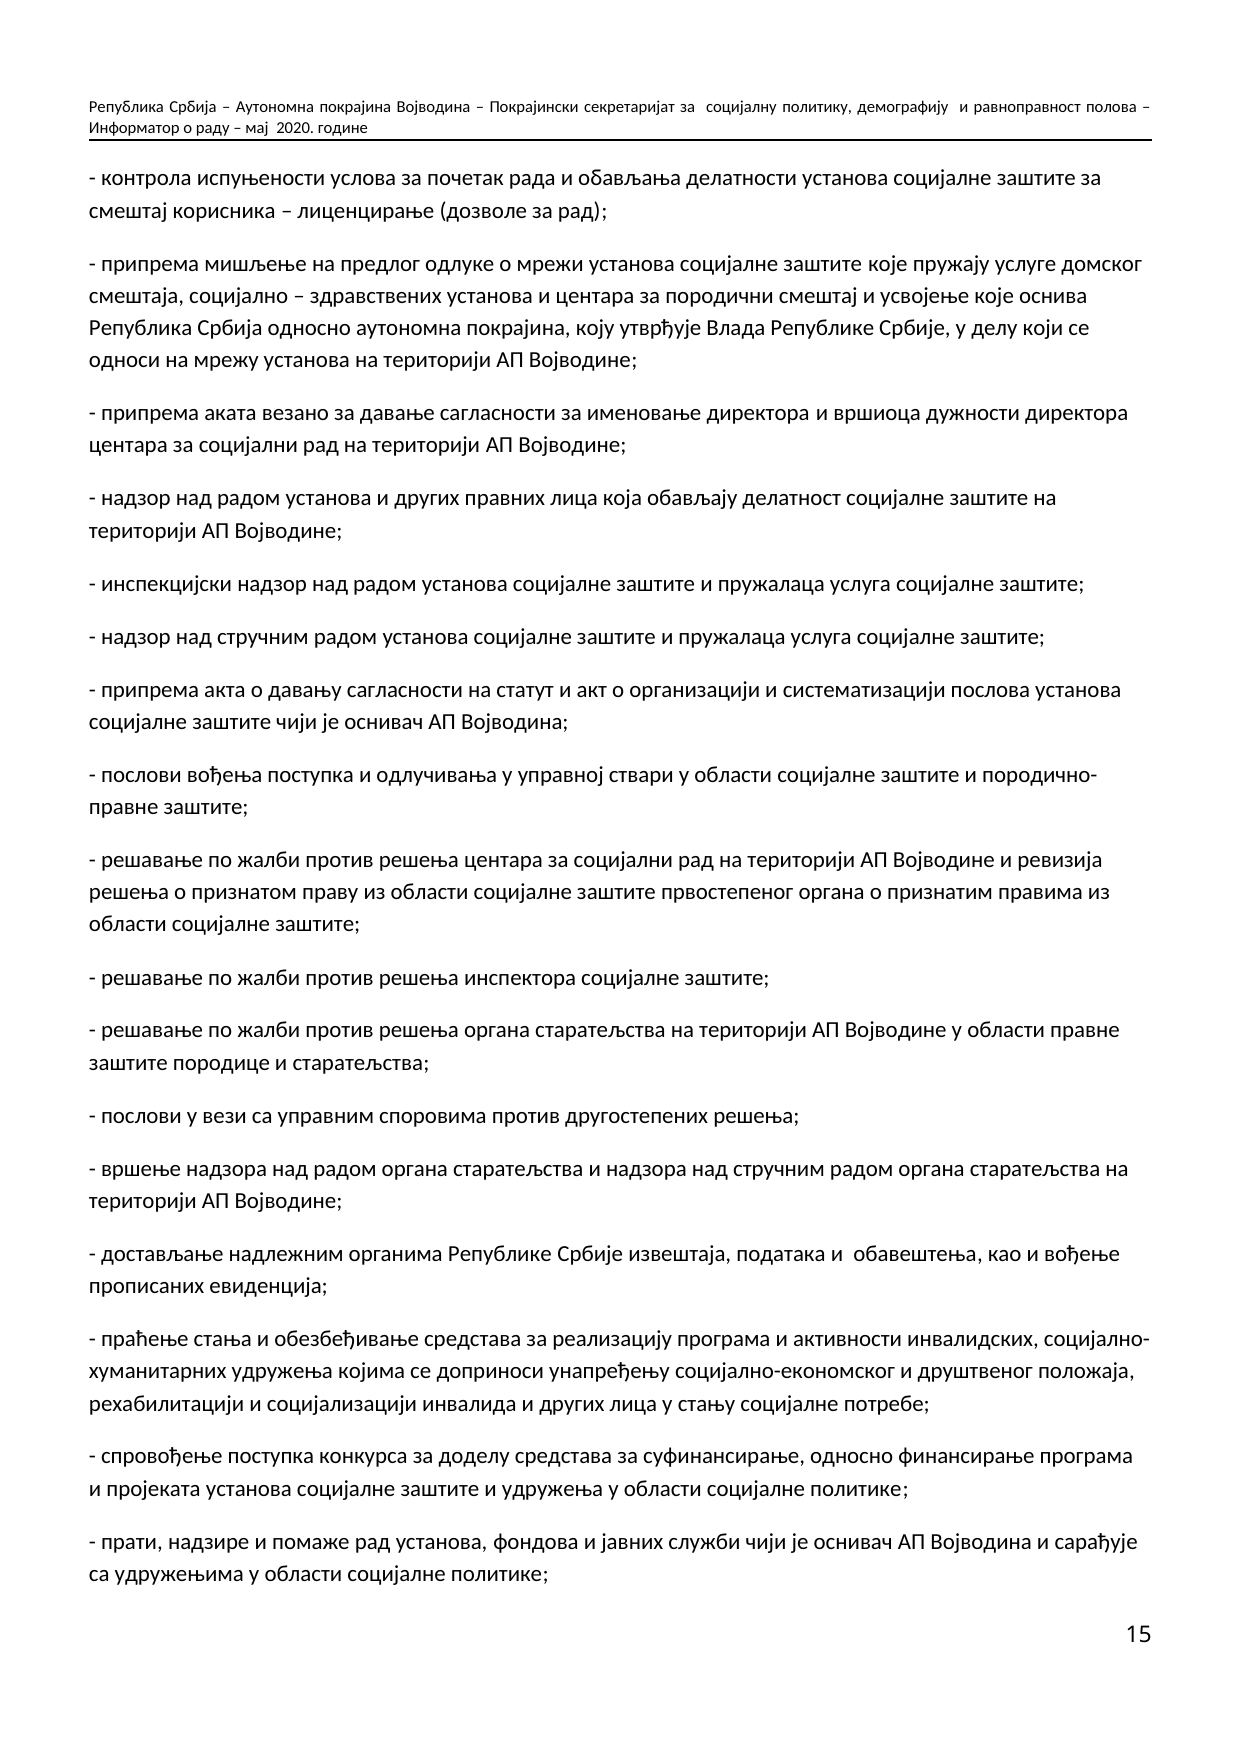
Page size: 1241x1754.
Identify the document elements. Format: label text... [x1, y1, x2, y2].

text - прати, надзире и помаже рад установа, фондова и јавних служби чији је оснивач АП Војводина и сарађује са удружењима у области социјалне политике; [89, 1527, 1152, 1587]
text - спровођење поступка конкурса за доделу средстава за суфинансирање, односно финансирање програма и пројеката установа социјалне заштите и удружења у области социјалне политике; [89, 1442, 1152, 1502]
text - вршење надзора над радом органа старатељства и надзора над стручним радом органа старатељства на територији АП Војводине; [89, 1154, 1152, 1214]
text - надзор над стручним радом установа социјалне заштите и пружалаца услуга социјалне заштите; [89, 622, 1152, 650]
text - достављање надлежним органима Републике Србије извештаја, података и обавештења, као и вођење прописаних евиденција; [89, 1239, 1152, 1299]
text - припрема аката везано за давање сагласности за именовање директора и вршиоца дужности директора центара за социјални рад на територији АП Војводине; [89, 398, 1152, 458]
text - припрема акта о давању сагласности на статут и акт о организацији и систематизацији послова установа социјалне заштите чији је оснивач АП Војводина; [89, 675, 1152, 735]
text - послови вођења поступка и одлучивања у управној ствари у области социјалне заштите и породично-правне заштите; [89, 760, 1152, 820]
text - надзор над радом установа и других правних лица која обављају делатност социјалне заштите на територији АП Војводине; [89, 483, 1152, 544]
text - контрола испуњености услова за почетак рада и обављања делатности установа социјалне заштите за смештај корисника – лиценцирање (дозволе за рад); [89, 163, 1152, 224]
text - решавање по жалби против решења центара за социјални рад на територији АП Војводине и ревизија решења о признатом праву из области социјалне заштите првостепеног органа о признатим правима из области социјалне заштите; [89, 845, 1152, 938]
text - праћење стања и обезбеђивање средстава за реализацију програма и активности инвалидских, социјално-хуманитарних удружења којима се доприноси унапређењу социјално-економског и друштвеног положаја, рехабилитацији и социјализацији инвалида и других лица у стању социјалне потребе; [89, 1324, 1152, 1417]
text - послови у вези са управним споровима против другостепених решења; [89, 1101, 1152, 1129]
text - решавање по жалби против решења инспектора социјалне заштите; [89, 963, 1152, 991]
text - припрема мишљење на предлог одлуке о мрежи установа социјалне заштите које пружају услуге домског смештаја, социјално – здравствених установа и центара за породични смештај и усвојење које оснива Република Србија односно аутономна покрајина, коју утврђује Влада Републике Србије, у делу који се односи на мрежу установа на територији АП Војводине; [89, 249, 1152, 373]
text - решавање по жалби против решења органа старатељства на територији АП Војводине у области правне заштите породице и старатељства; [89, 1016, 1152, 1076]
text - инспекцијски надзор над радом установа социјалне заштите и пружалаца услуга социјалне заштите; [89, 569, 1152, 597]
